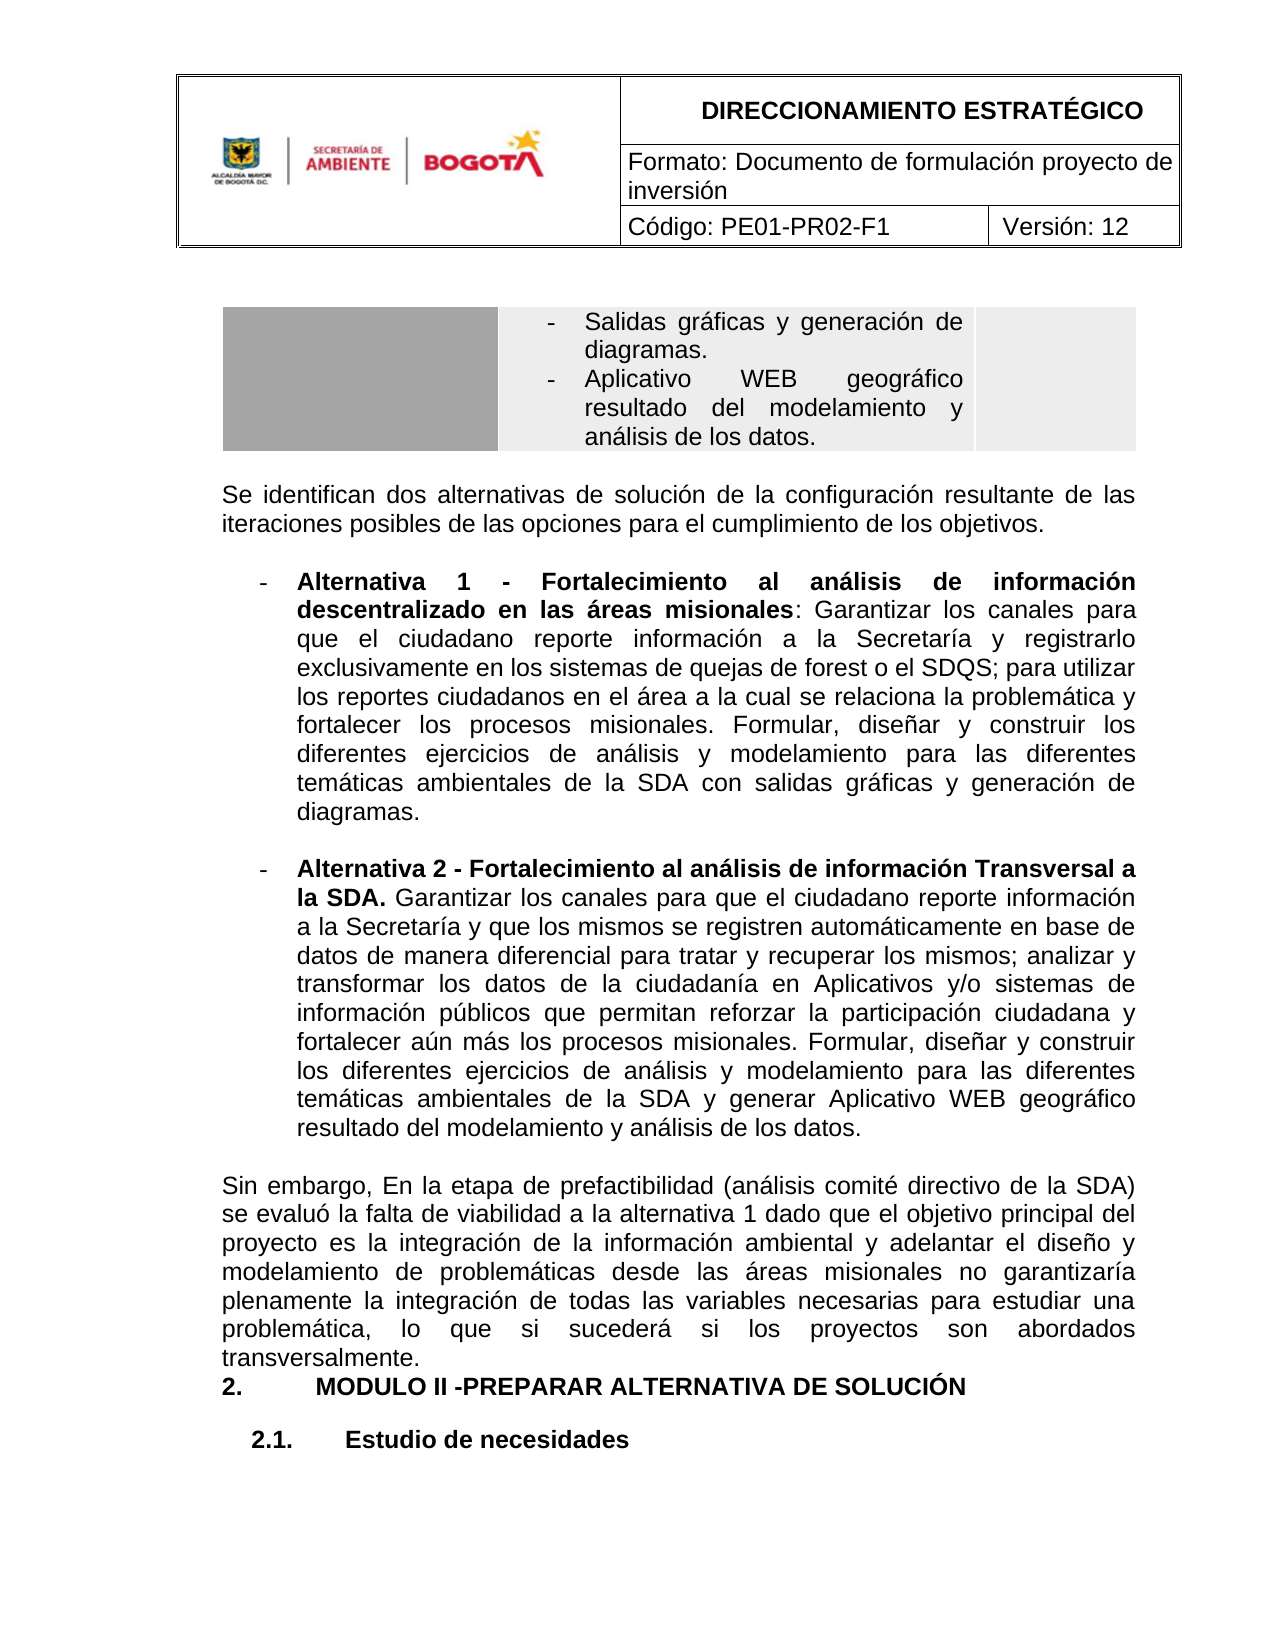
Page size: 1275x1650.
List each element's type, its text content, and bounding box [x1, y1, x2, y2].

list Alternativa 2 - Fortalecimiento al análisis de información Transversal a la SDA. Garantizar los canales para que el ciudadano reporte información a la Secretaría y que los mismos se registren automáticamente en base de datos de manera diferencial para tratar y recuperar los mismos; analizar y transformar los datos de la ciudadanía en Aplicativos y/o sistemas de información públicos que permitan reforzar la participación ciudadana y fortalecer aún más los procesos misionales. Formular, diseñar y construir los diferentes ejercicios de análisis y modelamiento para las diferentes temáticas ambientales de la SDA y generar Aplicativo WEB geográfico resultado del modelamiento y análisis de los datos. [259, 854, 1137, 1142]
text Sin embargo, En la etapa de prefactibilidad (análisis comité directivo de la SDA) se evaluó la falta de viabilidad a la alternativa 1 dado que el objetivo principal del proyecto es la integración de la información ambiental y adelantar el diseño y modelamiento de problemáticas desde las áreas misionales no garantizaría plenamente la integración de todas las variables necesarias para estudiar una problemática, lo que si sucederá si los proyectos son abordados transversalmente. [222, 1171, 1137, 1372]
list Alternativa 1 - Fortalecimiento al análisis de información descentralizado en las áreas misionales: Garantizar los canales para que el ciudadano reporte información a la Secretaría y registrarlo exclusivamente en los sistemas de quejas de forest o el SDQS; para utilizar los reportes ciudadanos en el área a la cual se relaciona la problemática y fortalecer los procesos misionales. Formular, diseñar y construir los diferentes ejercicios de análisis y modelamiento para las diferentes temáticas ambientales de la SDA con salidas gráficas y generación de diagramas. [259, 567, 1137, 826]
list Estudio de necesidades [251, 1424, 1137, 1453]
list MODULO II -PREPARAR ALTERNATIVA DE SOLUCIÓN [222, 1372, 1137, 1401]
picture [185, 102, 576, 219]
text Se identifican dos alternativas de solución de la configuración resultante de las iteraciones posibles de las opciones para el cumplimiento de los objetivos. [222, 480, 1137, 538]
table_cell D [976, 307, 1136, 451]
